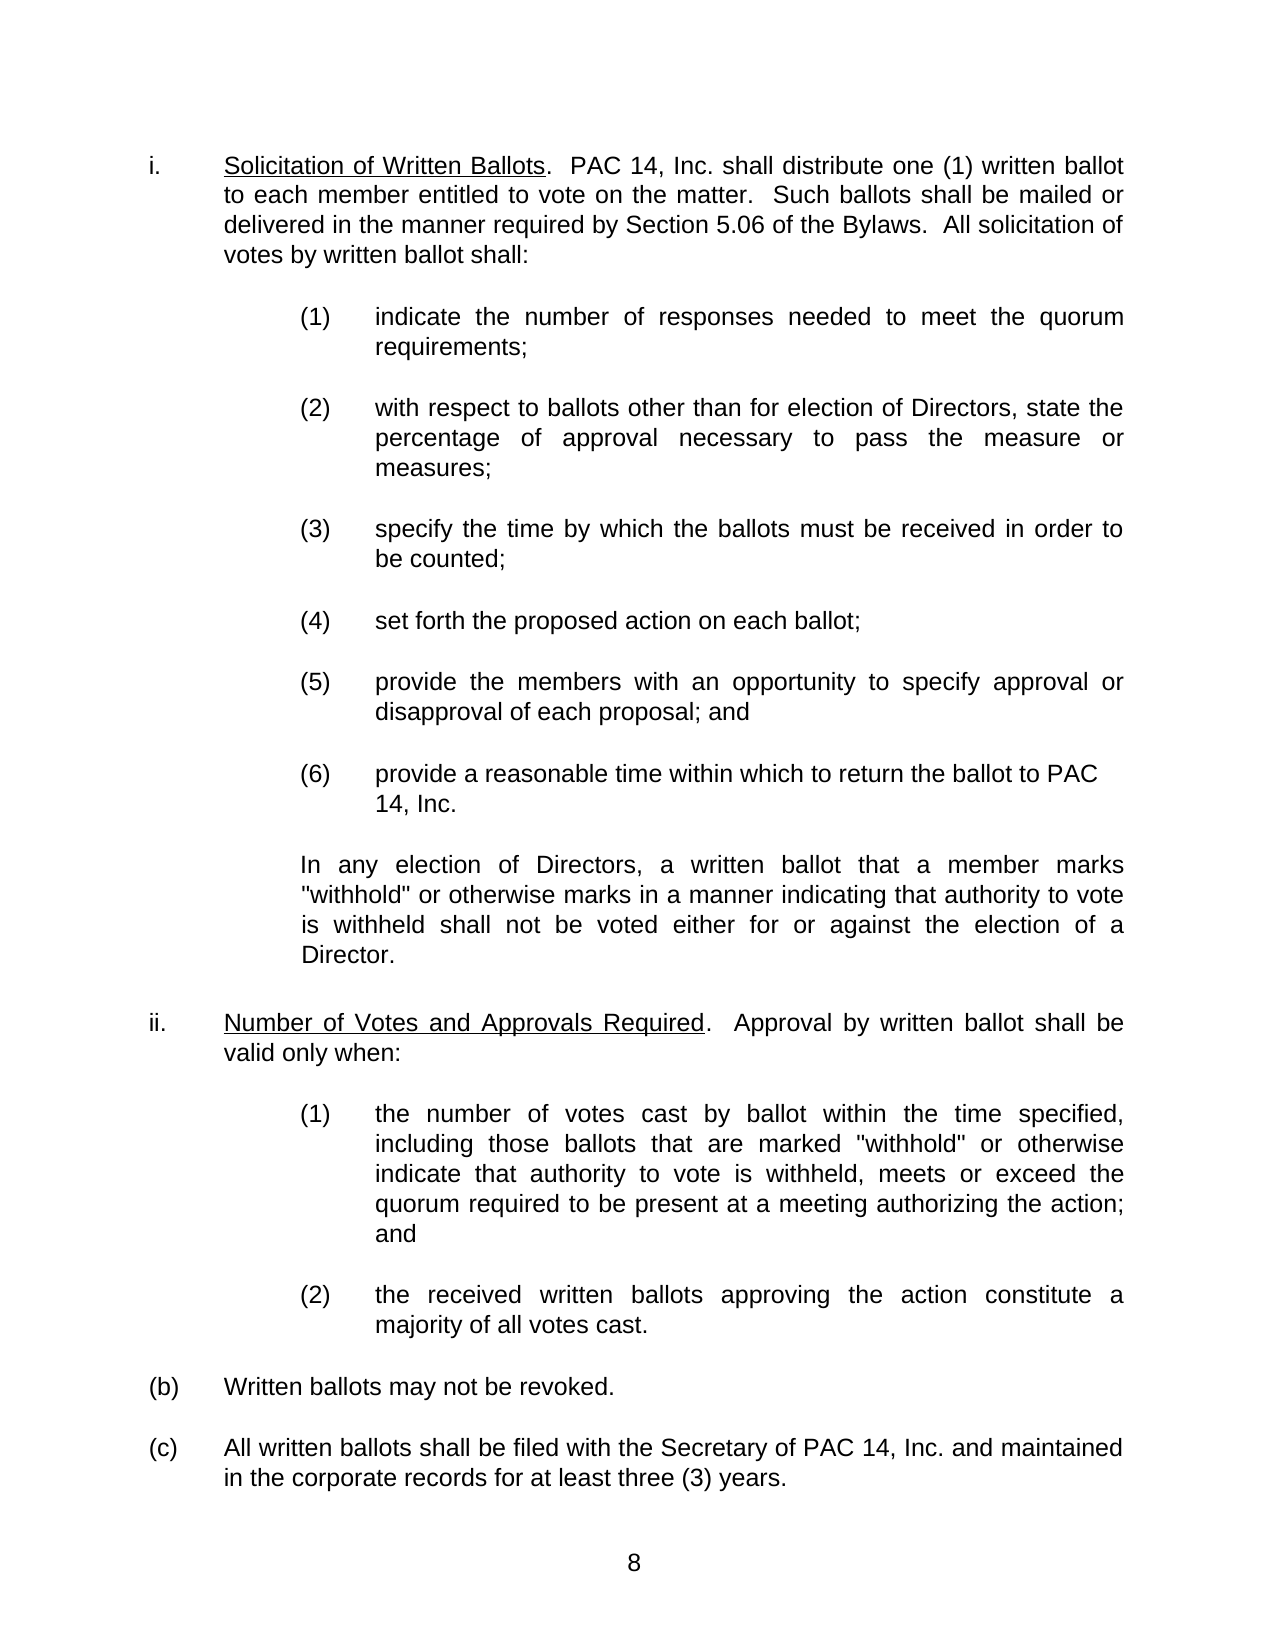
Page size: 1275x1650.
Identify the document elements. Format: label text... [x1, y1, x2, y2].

list provide the members with an opportunity to specify approval or disapproval of each proposal; and [300, 667, 1125, 726]
list indicate the number of responses needed to meet the quorum requirements; [300, 302, 1125, 360]
list Number of Votes and Approvals Required. Approval by written ballot shall be valid only when: [148, 1008, 1125, 1066]
list the received written ballots approving the action constitute a majority of all votes cast. [300, 1280, 1125, 1339]
list All written ballots shall be filed with the Secretary of PAC 14, Inc. and maintained in the corporate records for at least three (3) years. [148, 1433, 1125, 1492]
text 14, Inc. [375, 789, 1125, 818]
list set forth the proposed action on each ballot; [300, 606, 1125, 634]
list provide a reasonable time within which to return the ballot to PAC [300, 758, 1125, 787]
list Solicitation of Written Ballots. PAC 14, Inc. shall distribute one (1) written ballot to each member entitled to vote on the matter. Such ballots shall be mailed or delivered in the manner required by Section 5.06 of the Bylaws. All solicitation of votes by written ballot shall: [148, 151, 1125, 269]
list Written ballots may not be revoked. [148, 1372, 1125, 1400]
list specify the time by which the ballots must be received in order to be counted; [300, 514, 1125, 573]
list with respect to ballots other than for election of Directors, state the percentage of approval necessary to pass the measure or measures; [300, 393, 1125, 482]
text In any election of Directors, a written ballot that a member marks "withhold" or otherwise marks in a manner indicating that authority to vote is withheld shall not be voted either for or against the election of a Director. [300, 850, 1125, 969]
list the number of votes cast by ballot within the time specified, including those ballots that are marked "withhold" or otherwise indicate that authority to vote is withheld, meets or exceed the quorum required to be present at a meeting authorizing the action; and [300, 1099, 1125, 1247]
